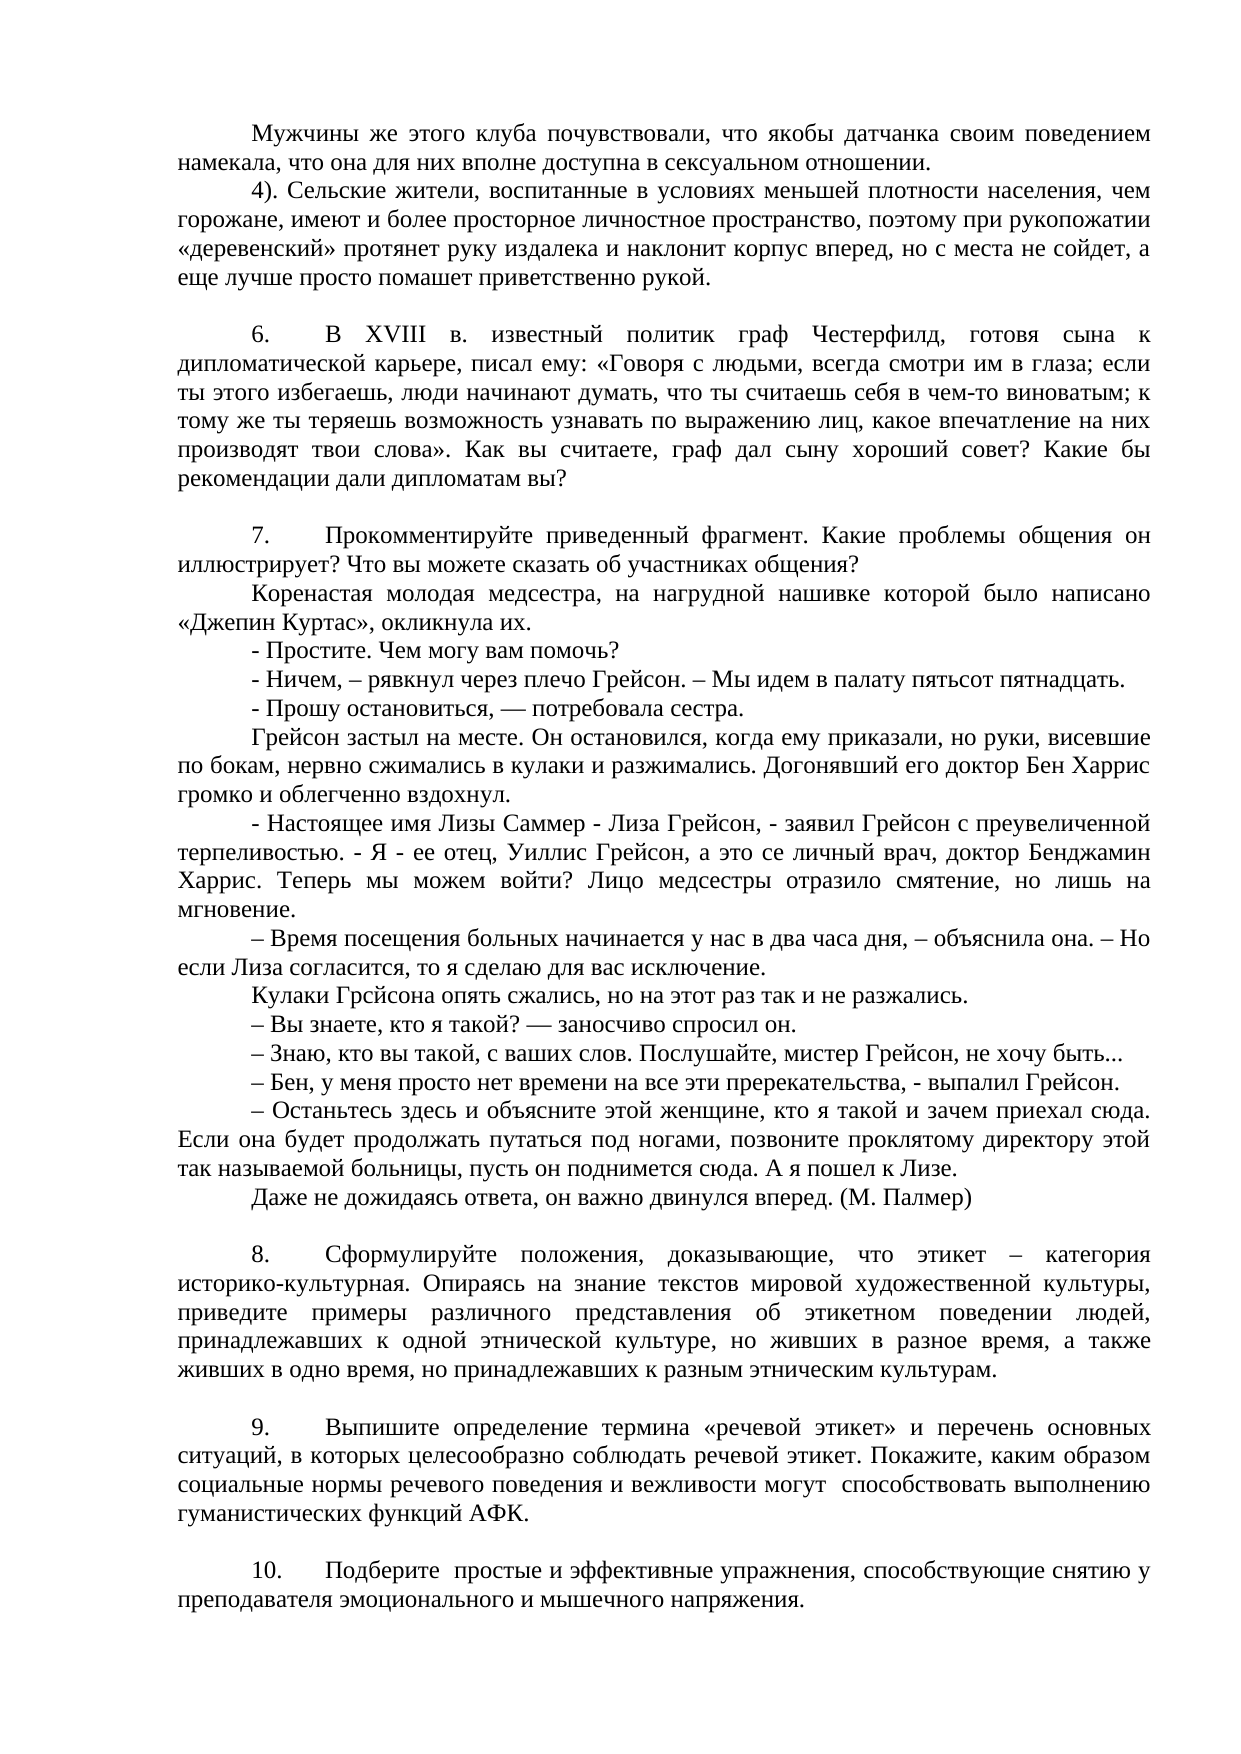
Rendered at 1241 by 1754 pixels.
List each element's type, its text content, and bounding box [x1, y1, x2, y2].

text - Ничем, – рявкнул через плечо Грейсон. – Мы идем в палату пятьсот пятнадцать. [177, 664, 1152, 693]
text – Вы знаете, кто я такой? — заносчиво спросил он. [177, 1009, 1152, 1038]
text Коренастая молодая медсестра, на нагрудной нашивке которой было написано «Джепин Куртас», окликнула их. [177, 578, 1152, 636]
text – Время посещения больных начинается у нас в два часа дня, – объяснила она. – Но если Лиза согласится, то я сделаю для вас исключение. [177, 923, 1152, 981]
text – Знаю, кто вы такой, с ваших слов. Послушайте, мистер Грейсон, не хочу быть... [177, 1038, 1152, 1067]
text - Настоящее имя Лизы Саммер - Лиза Грейсон, - заявил Грейсон с преувеличенной терпеливостью. - Я - ее отец, Уиллис Грейсон, а это се личный врач, доктор Бенджамин Харрис. Теперь мы можем войти? Лицо медсестры отразило смятение, но лишь на мгновение. [177, 808, 1152, 923]
text - Простите. Чем могу вам помочь? [177, 636, 1152, 664]
list В XVIII в. известный политик граф Честерфилд, готовя сына к дипломатической карьере, писал ему: «Говоря с людьми, всегда смотри им в глаза; если ты этого избегаешь, люди начинают думать, что ты считаешь себя в чем-то виноватым; к тому же ты теряешь возможность узнавать по выражению лиц, какое впечатление на них производят твои слова». Как вы считаете, граф дал сыну хороший совет? Какие бы рекомендации дали дипломатам вы? [177, 319, 1152, 492]
text – Бен, у меня просто нет времени на все эти пререкательства, - выпалил Грейсон. [177, 1067, 1152, 1096]
text Кулаки Грсйсона опять сжались, но на этот раз так и не разжались. [177, 981, 1152, 1009]
list Прокомментируйте приведенный фрагмент. Какие проблемы общения он иллюстрирует? Что вы можете сказать об участниках общения? [177, 521, 1152, 578]
text Даже не дожидаясь ответа, он важно двинулся вперед. (М. Палмер) [177, 1182, 1152, 1211]
text – Останьтесь здесь и объясните этой женщине, кто я такой и зачем приехал сюда. Если она будет продолжать путаться под ногами, позвоните проклятому директору этой так называемой больницы, пусть он поднимется сюда. А я пошел к Лизе. [177, 1096, 1152, 1182]
list Сформулируйте положения, доказывающие, что этикет – категория историко-культурная. Опираясь на знание текстов мировой художественной культуры, приведите примеры различного представления об этикетном поведении людей, принадлежавших к одной этнической культуре, но живших в разное время, а также живших в одно время, но принадлежавших к разным этническим культурам. [177, 1239, 1152, 1383]
text - Прошу остановиться, — потребовала сестра. [177, 693, 1152, 722]
text Мужчины же этого клуба почувствовали, что якобы датчанка своим поведением намекала, что она для них вполне доступна в сексуальном отношении. [177, 118, 1152, 176]
text Грейсон застыл на месте. Он остановился, когда ему приказали, но руки, висевшие по бокам, нервно сжимались в кулаки и разжимались. Догонявший его доктор Бен Харрис громко и облегченно вздохнул. [177, 722, 1152, 808]
list Подберите простые и эффективные упражнения, способствующие снятию у преподавателя эмоционального и мышечного напряжения. [177, 1556, 1152, 1613]
text 4). Сельские жители, воспитанные в условиях меньшей плотности населения, чем горожане, имеют и более просторное личностное пространство, поэтому при рукопожатии «деревенский» протянет руку издалека и наклонит корпус вперед, но с места не сойдет, а еще лучше просто помашет приветственно рукой. [177, 176, 1152, 291]
list Выпишите определение термина «речевой этикет» и перечень основных ситуаций, в которых целесообразно соблюдать речевой этикет. Покажите, каким образом социальные нормы речевого поведения и вежливости могут способствовать выполнению гуманистических функций АФК. [177, 1412, 1152, 1527]
